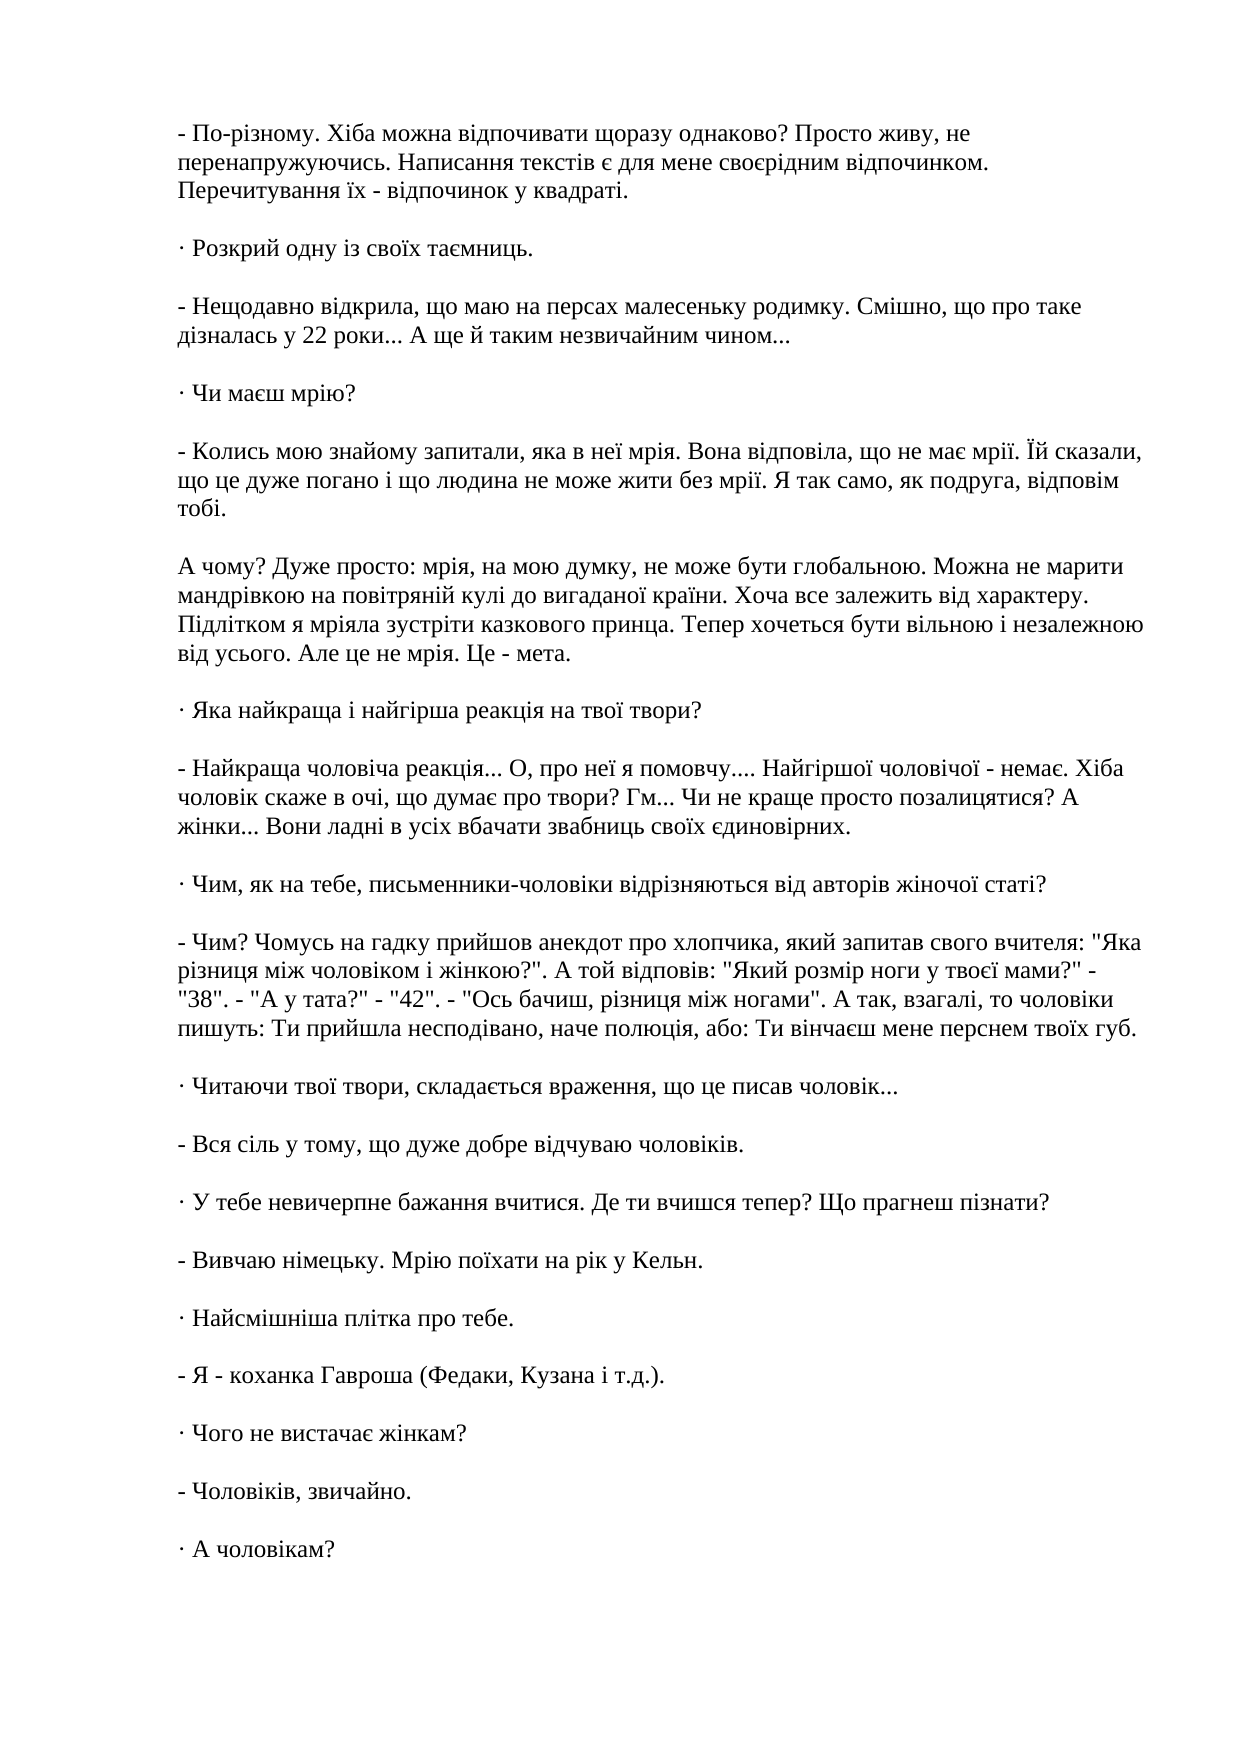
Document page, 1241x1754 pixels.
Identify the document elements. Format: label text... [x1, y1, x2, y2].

text - Чим? Чомусь на гадку прийшов анекдот про хлопчика, який запитав свого вчителя: "Яка різниця між чоловіком і жінкою?". А той відповів: "Який розмір ноги у твоєї мами?" - "38". - "А у тата?" - "42". - "Ось бачиш, різниця між ногами". А так, взагалі, то чоловіки пишуть: Ти прийшла несподівано, наче полюція, або: Ти вінчаєш мене перснем твоїх губ. [177, 927, 1152, 1042]
text · Чого не вистачає жінкам? [177, 1418, 1152, 1447]
text · Чи маєш мрію? [177, 378, 1152, 407]
text · Яка найкраща і найгірша реакція на твої твори? [177, 696, 1152, 724]
text · Найсмішніша плітка про тебе. [177, 1303, 1152, 1331]
text - Вся сіль у тому, що дуже добре відчуваю чоловіків. [177, 1129, 1152, 1158]
text - Вивчаю німецьку. Мрію поїхати на рік у Кельн. [177, 1245, 1152, 1273]
text - Чоловіків, звичайно. [177, 1476, 1152, 1505]
text - Я - коханка Гавроша (Федаки, Кузана і т.д.). [177, 1361, 1152, 1389]
text - Колись мою знайому запитали, яка в неї мрія. Вона відповіла, що не має мрії. Їй сказали, що це дуже погано і що людина не може жити без мрії. Я так само, як подруга, відповім тобі. [177, 436, 1152, 522]
text · Читаючи твої твори, складається враження, що це писав чоловік... [177, 1071, 1152, 1100]
text · Чим, як на тебе, письменники-чоловіки відрізняються від авторів жіночої статі? [177, 869, 1152, 898]
text А чому? Дуже просто: мрія, на мою думку, не може бути глобальною. Можна не марити мандрівкою на повітряній кулі до вигаданої країни. Хоча все залежить від характеру. Підлітком я мріяла зустріти казкового принца. Тепер хочеться бути вільною і незалежною від усього. Але це не мрія. Це - мета. [177, 551, 1152, 666]
text · У тебе невичерпне бажання вчитися. Де ти вчишся тепер? Що прагнеш пізнати? [177, 1187, 1152, 1216]
text - По-різному. Хіба можна відпочивати щоразу однаково? Просто живу, не перенапружуючись. Написання текстів є для мене своєрідним відпочинком. Перечитування їх - відпочинок у квадраті. [177, 118, 1152, 204]
text · Розкрий одну із своїх таємниць. [177, 233, 1152, 262]
text · А чоловікам? [177, 1534, 1152, 1563]
text - Найкраща чоловіча реакція... О, про неї я помовчу.... Найгіршої чоловічої - немає. Хіба чоловік скаже в очі, що думає про твори? Гм... Чи не краще просто позалицятися? А жінки... Вони ладні в усіх вбачати звабниць своїх єдиновірних. [177, 753, 1152, 840]
text - Нещодавно відкрила, що маю на персах малесеньку родимку. Смішно, що про таке дізналась у 22 роки... А ще й таким незвичайним чином... [177, 291, 1152, 349]
